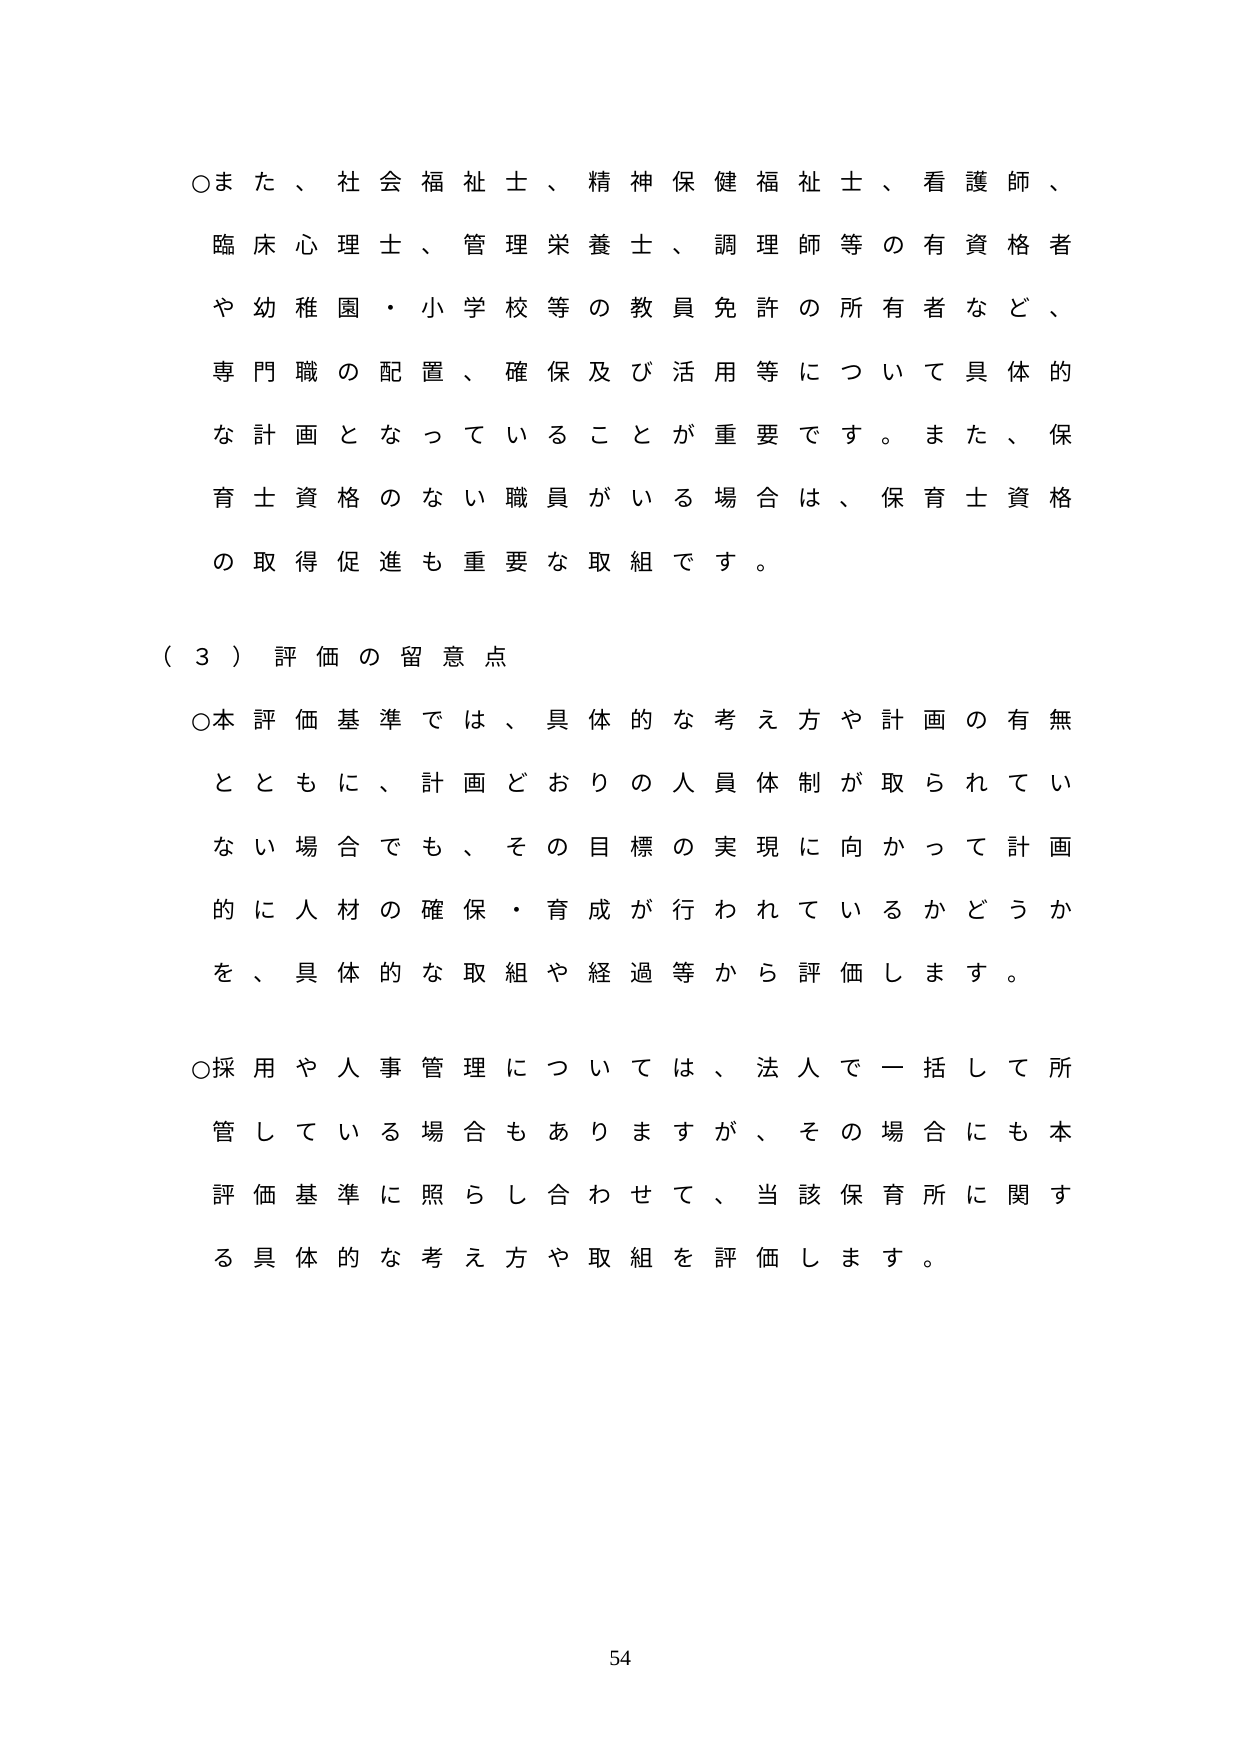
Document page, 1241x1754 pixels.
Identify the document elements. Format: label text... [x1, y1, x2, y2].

text （３）評価の留意点 [149, 624, 1091, 687]
text ○本評価基準では、具体的な考え方や計画の有無とともに、計画どおりの人員体制が取られていない場合でも、その目標の実現に向かって計画的に人材の確保・育成が行われているかどうかを、具体的な取組や経過等から評価します。 [170, 687, 1091, 1004]
text ○採用や人事管理については、法人で一括して所管している場合もありますが、その場合にも本評価基準に照らし合わせて、当該保育所に関する具体的な考え方や取組を評価します。 [170, 1035, 1091, 1289]
text ○また、社会福祉士、精神保健福祉士、看護師、臨床心理士、管理栄養士、調理師等の有資格者や幼稚園・小学校等の教員免許の所有者など、専門職の配置、確保及び活用等について具体的な計画となっていることが重要です。また、保育士資格のない職員がいる場合は、保育士資格の取得促進も重要な取組です。 [170, 149, 1091, 592]
